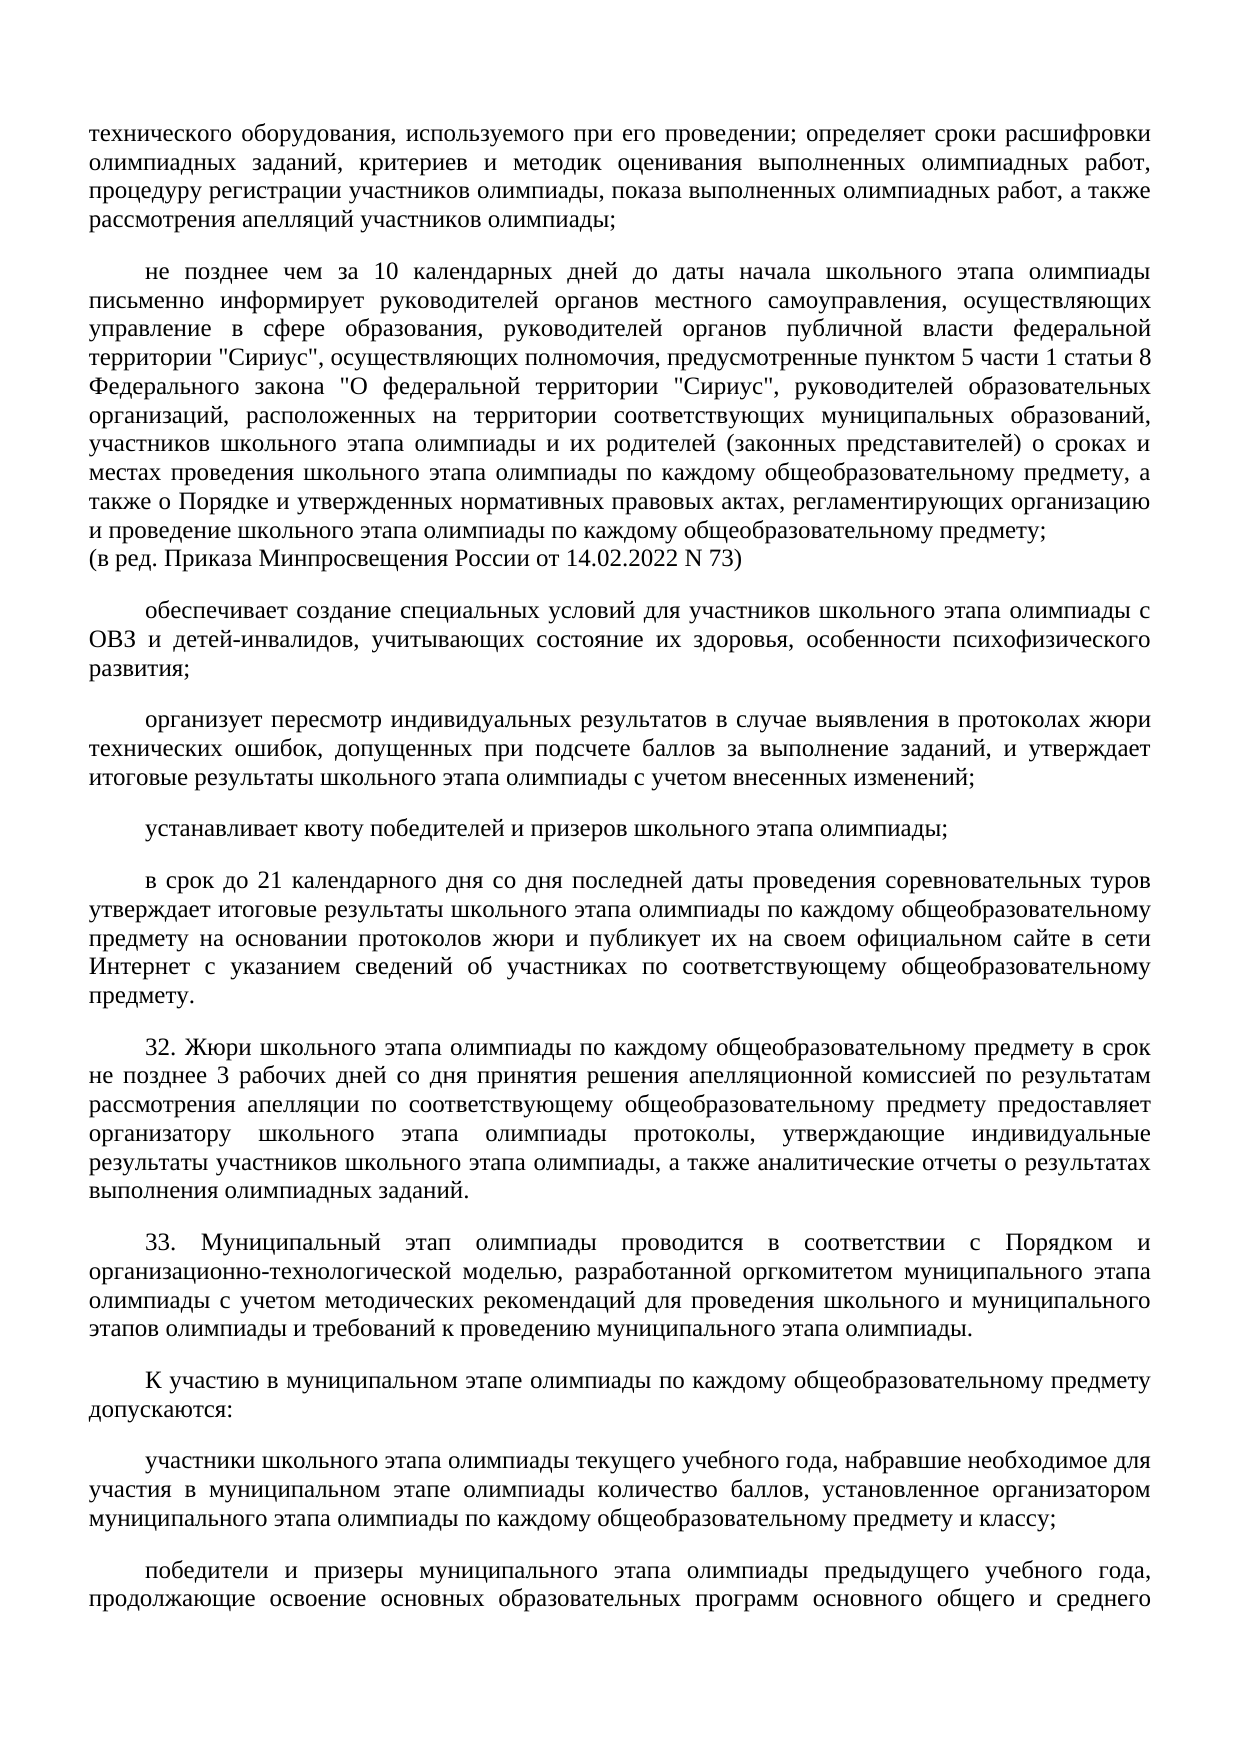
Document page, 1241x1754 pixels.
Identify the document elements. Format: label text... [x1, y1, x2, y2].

text в срок до 21 календарного дня со дня последней даты проведения соревновательных туров утверждает итоговые результаты школьного этапа олимпиады по каждому общеобразовательному предмету на основании протоколов жюри и публикует их на своем официальном сайте в сети Интернет с указанием сведений об участниках по соответствующему общеобразовательному предмету. [89, 865, 1152, 1009]
text К участию в муниципальном этапе олимпиады по каждому общеобразовательному предмету допускаются: [89, 1365, 1152, 1423]
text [89, 118, 1152, 233]
text обеспечивает создание специальных условий для участников школьного этапа олимпиады с ОВЗ и детей-инвалидов, учитывающих состояние их здоровья, особенности психофизического развития; [89, 595, 1152, 681]
text организует пересмотр индивидуальных результатов в случае выявления в протоколах жюри технических ошибок, допущенных при подсчете баллов за выполнение заданий, и утверждает итоговые результаты школьного этапа олимпиады с учетом внесенных изменений; [89, 704, 1152, 791]
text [89, 1555, 1152, 1612]
text не позднее чем за 10 календарных дней до даты начала школьного этапа олимпиады письменно информирует руководителей органов местного самоуправления, осуществляющих управление в сфере образования, руководителей органов публичной власти федеральной территории "Сириус", осуществляющих полномочия, предусмотренные пунктом 5 части 1 статьи 8 Федерального закона "О федеральной территории "Сириус", руководителей образовательных организаций, расположенных на территории соответствующих муниципальных образований, участников школьного этапа олимпиады и их родителей (законных представителей) о сроках и местах проведения школьного этапа олимпиады по каждому общеобразовательному предмету, а также о Порядке и утвержденных нормативных правовых актах, регламентирующих организацию и проведение школьного этапа олимпиады по каждому общеобразовательному предмету; [89, 256, 1152, 543]
text 32. Жюри школьного этапа олимпиады по каждому общеобразовательному предмету в срок не позднее 3 рабочих дней со дня принятия решения апелляционной комиссией по результатам рассмотрения апелляции по соответствующему общеобразовательному предмету предоставляет организатору школьного этапа олимпиады протоколы, утверждающие индивидуальные результаты участников школьного этапа олимпиады, а также аналитические отчеты о результатах выполнения олимпиадных заданий. [89, 1032, 1152, 1204]
text 33. Муниципальный этап олимпиады проводится в соответствии с Порядком и организационно-технологической моделью, разработанной оргкомитетом муниципального этапа олимпиады с учетом методических рекомендаций для проведения школьного и муниципального этапов олимпиады и требований к проведению муниципального этапа олимпиады. [89, 1227, 1152, 1342]
text устанавливает квоту победителей и призеров школьного этапа олимпиады; [89, 813, 1152, 842]
text участники школьного этапа олимпиады текущего учебного года, набравшие необходимое для участия в муниципальном этапе олимпиады количество баллов, установленное организатором муниципального этапа олимпиады по каждому общеобразовательному предмету и классу; [89, 1446, 1152, 1532]
text (в ред. Приказа Минпросвещения России от 14.02.2022 N 73) [89, 543, 1152, 572]
